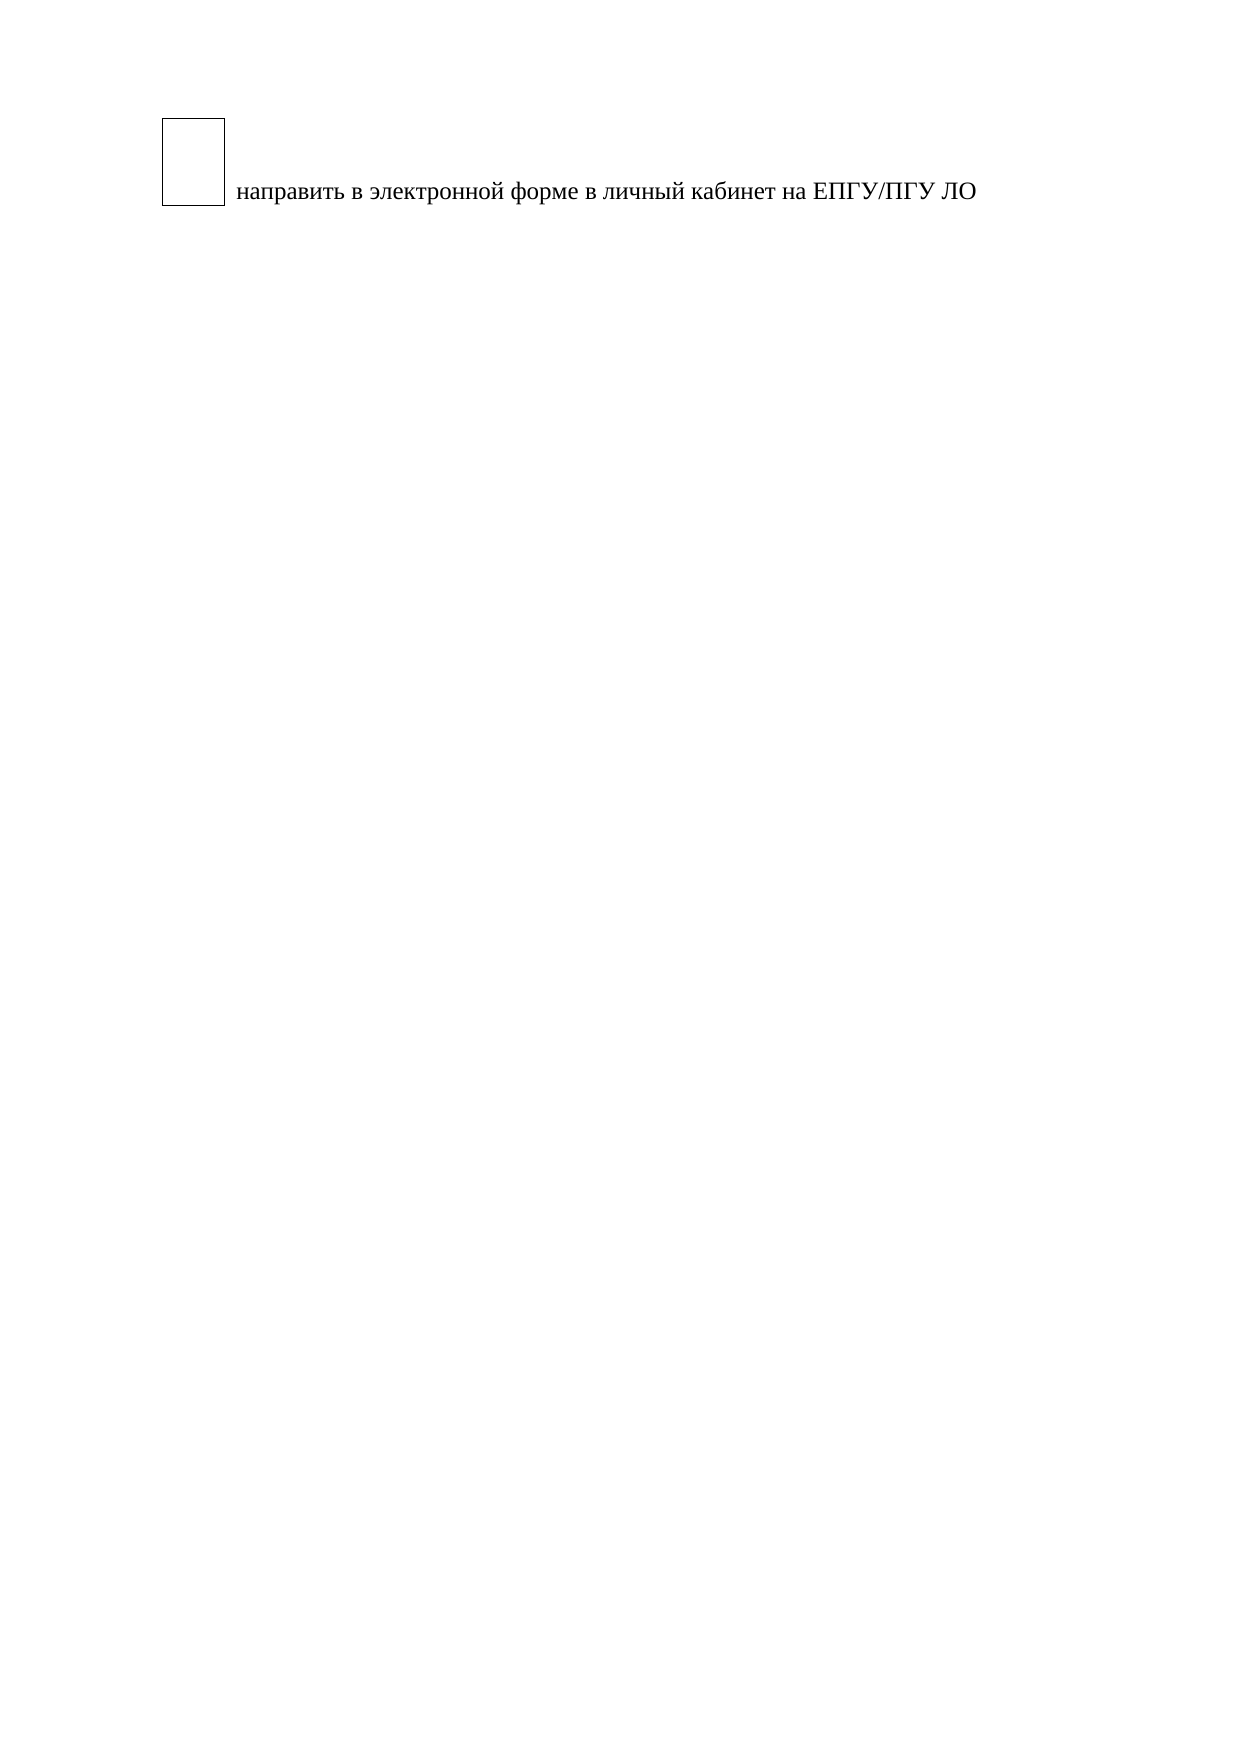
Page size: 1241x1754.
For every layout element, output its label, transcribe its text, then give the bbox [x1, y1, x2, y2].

table_cell направить в электронной форме в личный кабинет на ЕПГУ/ПГУ ЛО [225, 118, 1005, 205]
table_cell [163, 119, 224, 205]
